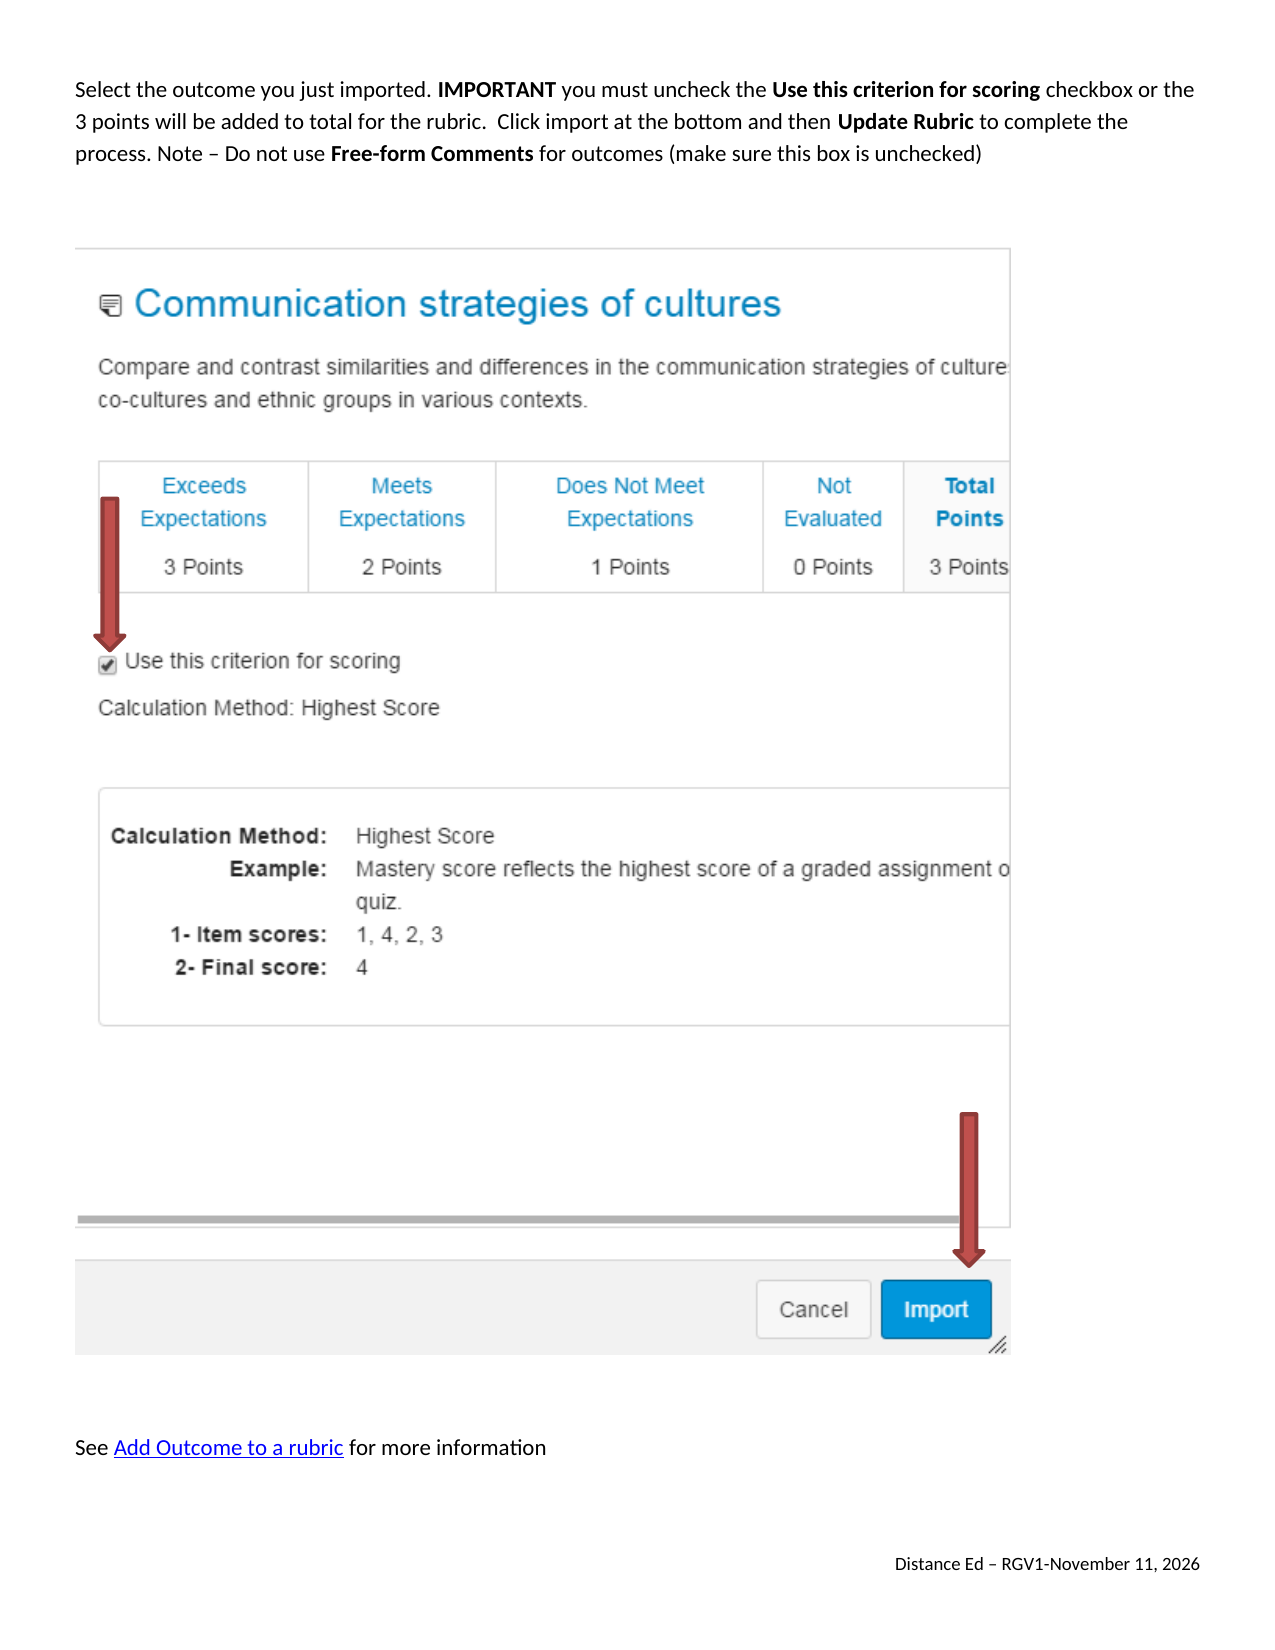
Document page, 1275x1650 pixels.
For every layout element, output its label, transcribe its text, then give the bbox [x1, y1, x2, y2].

text Select the outcome you just imported. IMPORTANT you must uncheck the Use this criterion for scoring checkbox or the 3 points will be added to total for the rubric. Click import at the bottom and then Update Rubric to complete the process. Note – Do not use Free-form Comments for outcomes (make sure this box is unchecked) [75, 75, 1200, 167]
picture [75, 245, 1011, 1355]
text See Add Outcome to a rubric for more information [75, 1433, 1200, 1461]
